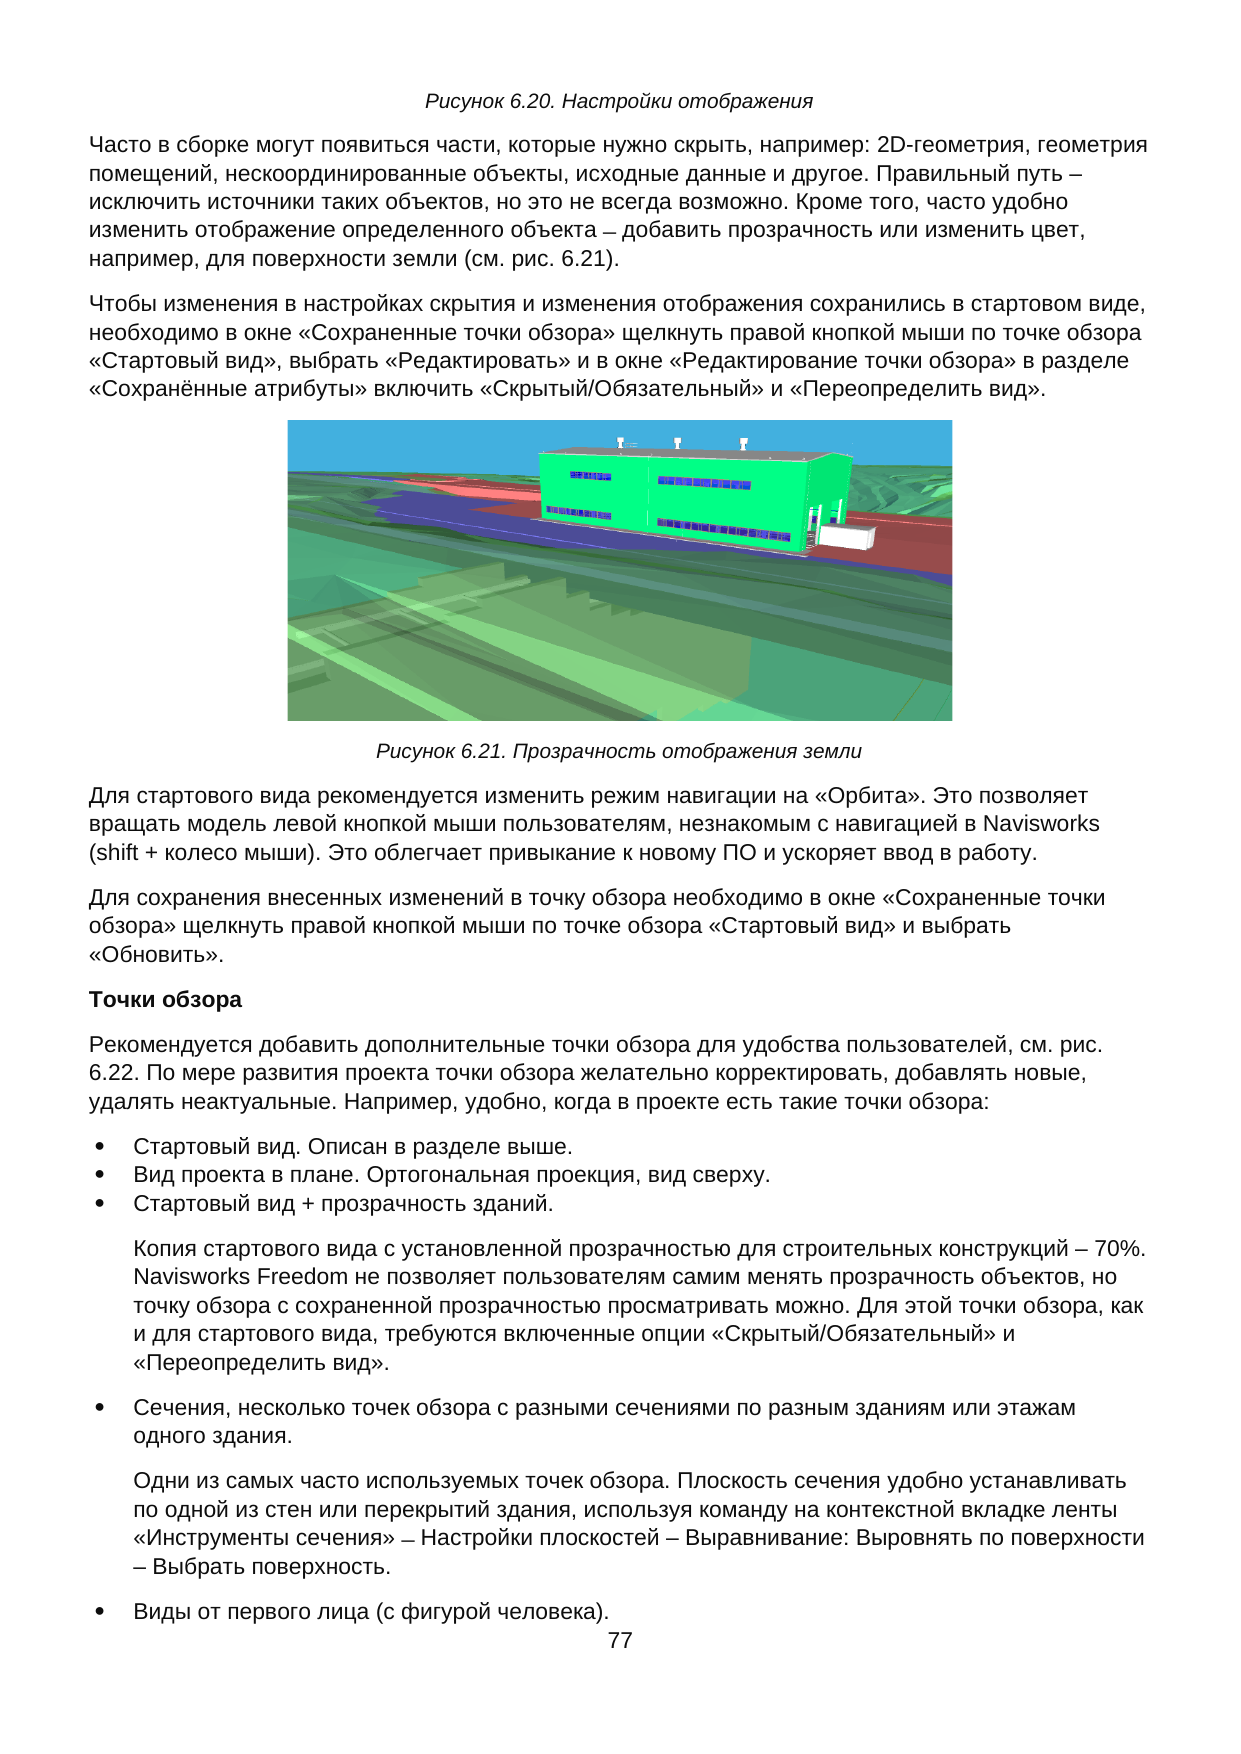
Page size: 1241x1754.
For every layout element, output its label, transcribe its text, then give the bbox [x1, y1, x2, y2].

text Рисунок 6.21. Прозрачность отображения земли [89, 739, 1152, 763]
text Копия стартового вида с установленной прозрачностью для строительных конструкций – 70%. Navisworks Freedom не позволяет пользователям самим менять прозрачность объектов, но точку обзора с сохраненной прозрачностью просматривать можно. Для этой точки обзора, как и для стартового вида, требуются включенные опции «Скрытый/Обязательный» и «Переопределить вид». [133, 1235, 1152, 1375]
text Для сохранения внесенных изменений в точку обзора необходимо в окне «Сохраненные точки обзора» щелкнуть правой кнопкой мыши по точке обзора «Стартовый вид» и выбрать «Обновить». [89, 884, 1152, 967]
list Стартовый вид + прозрачность зданий. [96, 1190, 1152, 1216]
text Для стартового вида рекомендуется изменить режим навигации на «Орбита». Это позволяет вращать модель левой кнопкой мыши пользователям, незнакомым с навигацией в Navisworks (shift + колесо мыши). Это облегчает привыкание к новому ПО и ускоряет ввод в работу. [89, 782, 1152, 865]
list Вид проекта в плане. Ортогональная проекция, вид сверху. [96, 1161, 1152, 1188]
list Стартовый вид. Описан в разделе выше. [96, 1133, 1152, 1159]
text Одни из самых часто используемых точек обзора. Плоскость сечения удобно устанавливать по одной из стен или перекрытий здания, используя команду на контекстной вкладке ленты «Инструменты сечения» ̶ Настройки плоскостей – Выравнивание: Выровнять по поверхности – Выбрать поверхность. [133, 1467, 1152, 1579]
list Виды от первого лица (с фигурой человека). [96, 1598, 1152, 1624]
picture [287, 420, 953, 721]
text Точки обзора [89, 986, 1152, 1012]
text Рисунок 6.20. Настройки отображения [89, 89, 1152, 113]
text Чтобы изменения в настройках скрытия и изменения отображения сохранились в стартовом виде, необходимо в окне «Сохраненные точки обзора» щелкнуть правой кнопкой мыши по точке обзора «Стартовый вид», выбрать «Редактировать» и в окне «Редактирование точки обзора» в разделе «Сохранённые атрибуты» включить «Скрытый/Обязательный» и «Переопределить вид». [89, 290, 1152, 402]
list Сечения, несколько точек обзора с разными сечениями по разным зданиям или этажам одного здания. [96, 1394, 1152, 1448]
text Рекомендуется добавить дополнительные точки обзора для удобства пользователей, см. рис. 6.22. По мере развития проекта точки обзора желательно корректировать, добавлять новые, удалять неактуальные. Например, удобно, когда в проекте есть такие точки обзора: [89, 1031, 1152, 1114]
text Часто в сборке могут появиться части, которые нужно скрыть, например: 2D-геометрия, геометрия помещений, нескоординированные объекты, исходные данные и другое. Правильный путь – исключить источники таких объектов, но это не всегда возможно. Кроме того, часто удобно изменить отображение определенного объекта ̶ добавить прозрачность или изменить цвет, например, для поверхности земли (см. рис. 6.21). [89, 131, 1152, 271]
